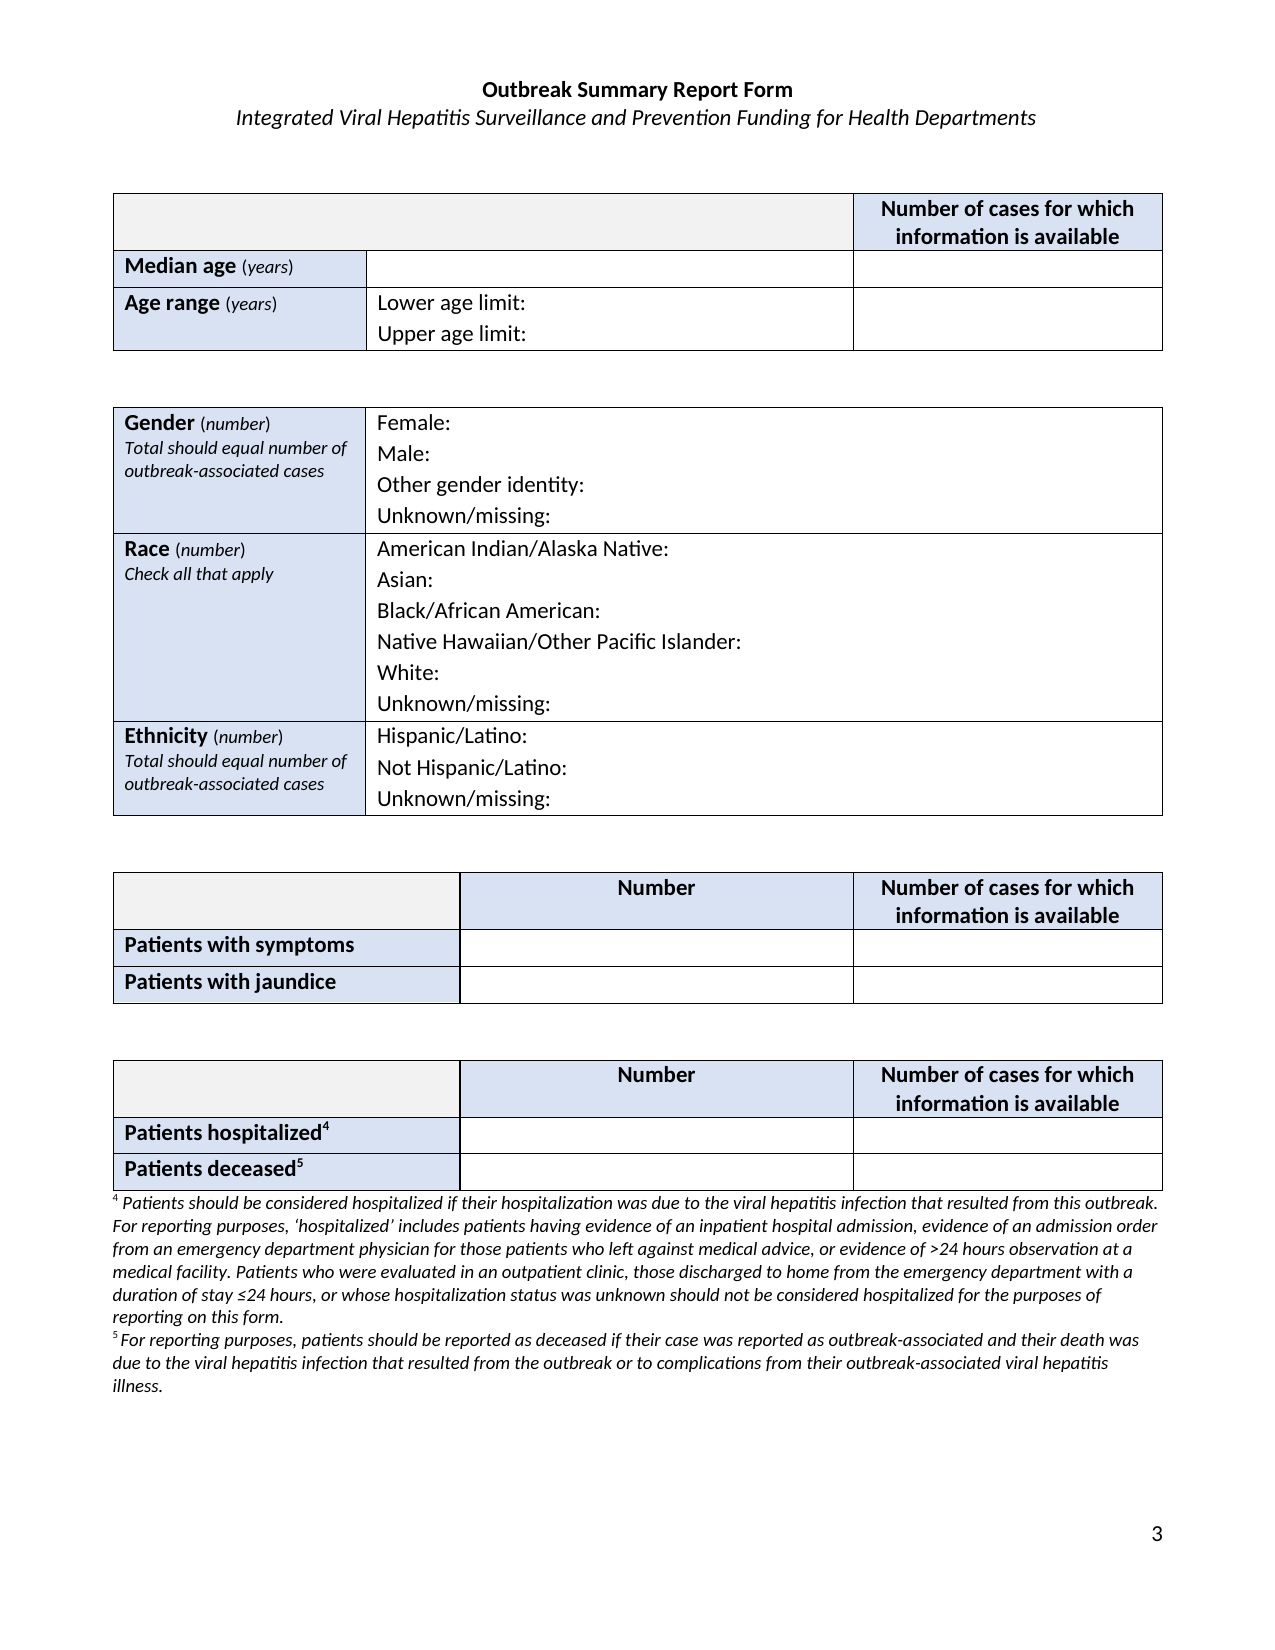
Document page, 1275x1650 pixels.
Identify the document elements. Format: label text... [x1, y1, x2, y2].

table_header Female: Male: Other gender identity: Unknown/missing: [366, 408, 1162, 533]
table_header Number of cases for which information is available [854, 873, 1162, 929]
table_cell Patients deceased5 [114, 1154, 459, 1190]
table_header [114, 1061, 459, 1117]
table_header [114, 873, 459, 929]
table_header Number of cases for which information is available [854, 194, 1162, 250]
text 5 For reporting purposes, patients should be reported as deceased if their case was reported as outbreak-associated and their death was due to the viral hepatitis infection that resulted from the outbreak or to complications from their outbreak-associated viral hepatitis illness. [112, 1328, 1162, 1397]
table_cell Race (number) Check all that apply [114, 534, 365, 721]
table_cell Age range (years) [114, 288, 366, 350]
table_header [114, 194, 853, 250]
table_cell [461, 967, 853, 1002]
table_cell [854, 1118, 1162, 1153]
table_cell Ethnicity (number) Total should equal number of outbreak-associated cases [114, 722, 365, 815]
table_cell Patients hospitalized4 [114, 1118, 459, 1153]
table_cell [367, 251, 853, 287]
table_header Number [461, 873, 853, 929]
table_cell [854, 967, 1162, 1002]
text 4 Patients should be considered hospitalized if their hospitalization was due to the viral hepatitis infection that resulted from this outbreak. For reporting purposes, ‘hospitalized’ includes patients having evidence of an inpatient hospital admission, evidence of an admission order from an emergency department physician for those patients who left against medical advice, or evidence of >24 hours observation at a medical facility. Patients who were evaluated in an outpatient clinic, those discharged to home from the emergency department with a duration of stay ≤24 hours, or whose hospitalization status was unknown should not be considered hospitalized for the purposes of reporting on this form. [112, 1191, 1162, 1328]
table_cell Patients with jaundice [114, 967, 459, 1002]
table_cell [854, 288, 1162, 350]
table_cell Hispanic/Latino: Not Hispanic/Latino: Unknown/missing: [366, 722, 1162, 815]
table_cell Median age (years) [114, 251, 366, 287]
table_header Gender (number) Total should equal number of outbreak-associated cases [114, 408, 365, 533]
table_cell [461, 1118, 853, 1153]
table_cell [854, 930, 1162, 966]
table_cell Patients with symptoms [114, 930, 459, 966]
table_header Number [461, 1061, 853, 1117]
table_header Number of cases for which information is available [854, 1061, 1162, 1117]
table_cell [854, 251, 1162, 287]
table_cell Lower age limit: Upper age limit: [367, 288, 853, 350]
table_cell [461, 1154, 853, 1190]
table_cell [854, 1154, 1162, 1190]
table_cell [461, 930, 853, 966]
table_cell American Indian/Alaska Native: Asian: Black/African American: Native Hawaiian/Other Pacific Islander: White: Unknown/missing: [366, 534, 1162, 721]
